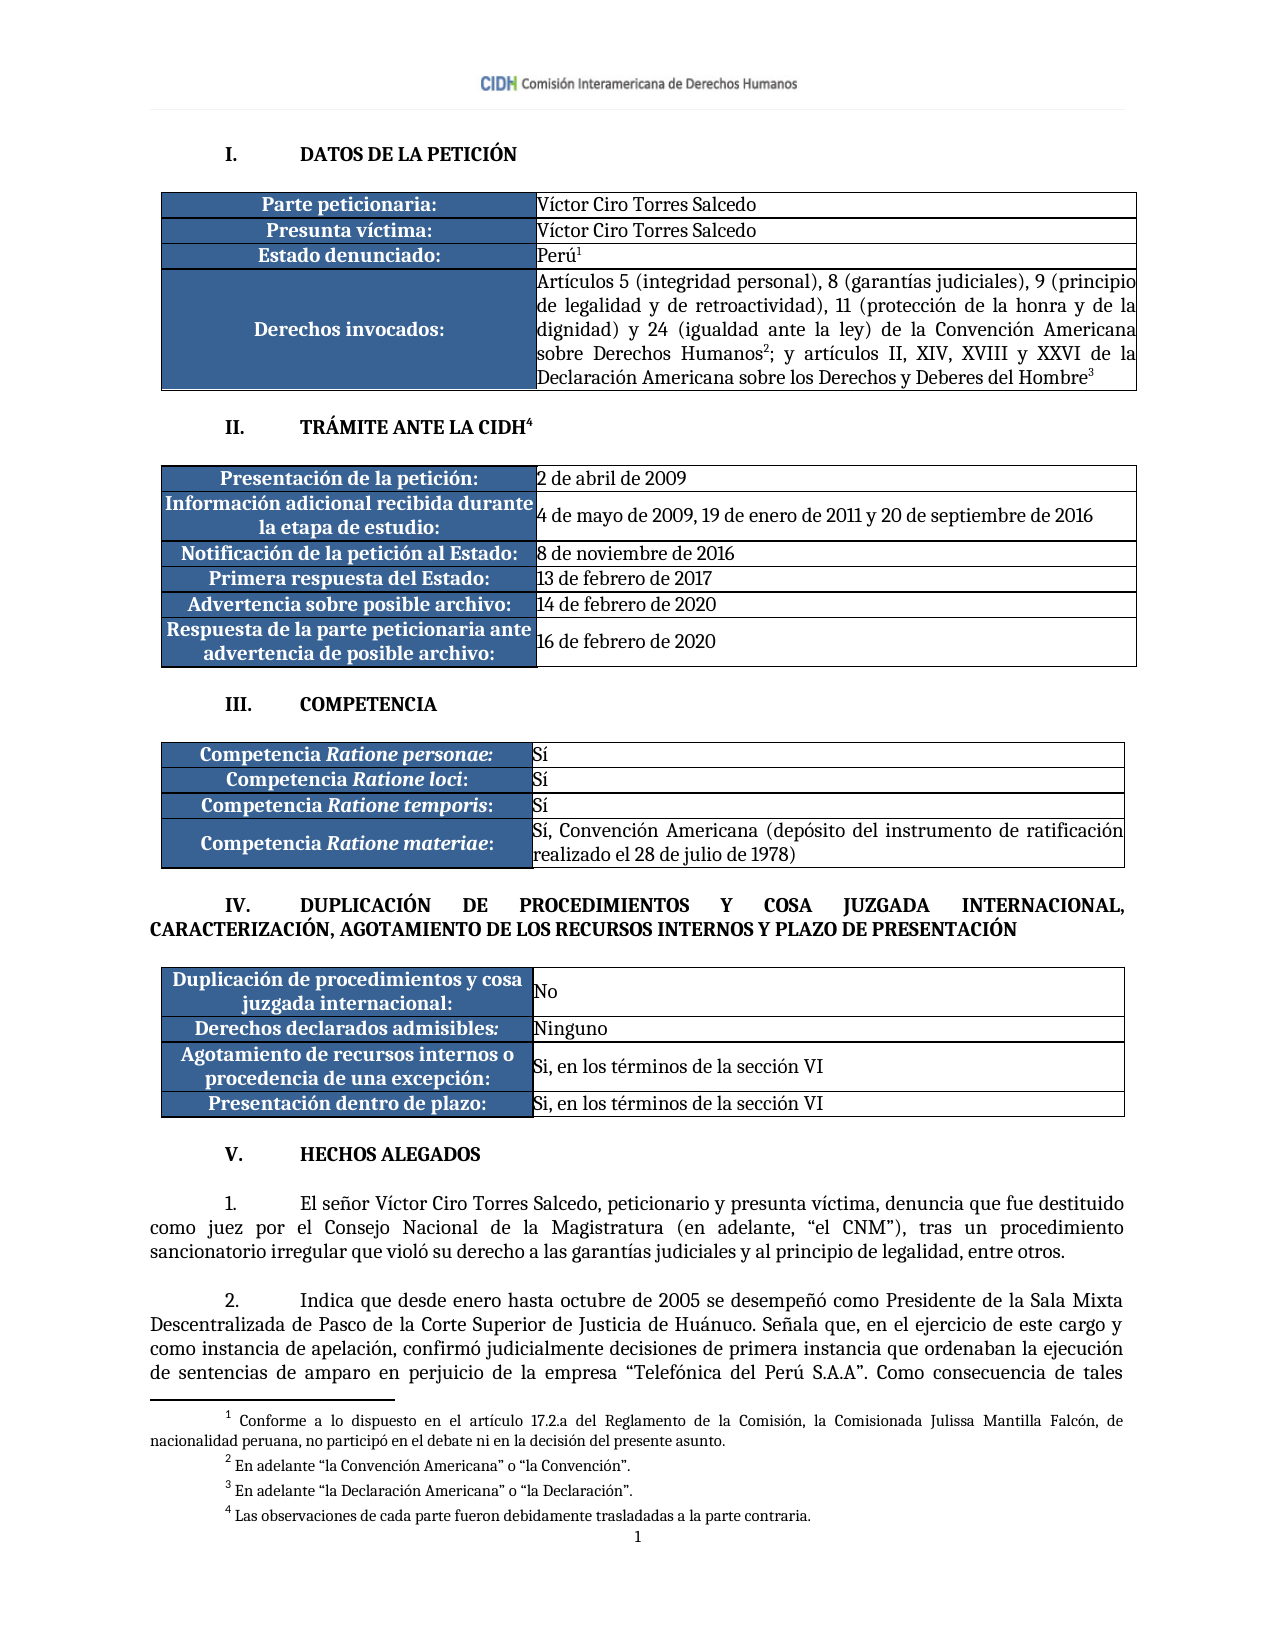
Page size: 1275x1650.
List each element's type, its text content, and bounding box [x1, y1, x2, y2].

table_cell 16 de febrero de 2020 [537, 618, 1136, 666]
table_cell : [162, 219, 536, 243]
table_cell Respuesta de la parte peticionaria ante advertencia de posible archivo: [162, 618, 536, 666]
table_cell Derechos declarados admisibles: [162, 1017, 532, 1041]
table_header Víctor Ciro Torres Salcedo [537, 193, 1136, 217]
table_cell 4 de mayo de 2009, 19 de enero de 2011 y 20 de septiembre de 2016 [537, 492, 1136, 540]
table_header No [534, 968, 1124, 1016]
table_cell Información adicional recibida durante la etapa de estudio: [162, 492, 536, 540]
table_cell Competencia Ratione loci: [162, 768, 532, 792]
text V. HECHOS ALEGADOS [150, 1143, 1125, 1167]
table_header Sí [533, 743, 1124, 767]
table_cell 13 de febrero de 2017 [537, 567, 1136, 591]
text II. TRÁMITE ANTE LA CIDH [150, 416, 1125, 440]
text III. COMPETENCIA [150, 693, 1125, 717]
table_cell Sí, Convención Americana (depósito del instrumento de ratificación realizado el 28 de julio de 1978) [533, 819, 1124, 867]
table_cell Presentación dentro de plazo: [162, 1092, 532, 1116]
table_cell Agotamiento de recursos internos o procedencia de una excepción: [162, 1043, 532, 1091]
table_header Parte peticionaria: [162, 193, 536, 217]
text IV. DUPLICACIÓN DE PROCEDIMIENTOS Y COSA JUZGADA INTERNACIONAL, CARACTERIZACIÓN, AGOTAMIENTO DE LOS RECURSOS INTERNOS Y PLAZO DE PRESENTACIÓN [150, 894, 1125, 942]
table_cell Advertencia sobre posible archivo: [162, 593, 536, 617]
table_header Presentación de la petición: [162, 467, 536, 491]
table_cell Competencia Ratione temporis: [162, 794, 532, 818]
table_cell 14 de febrero de 2020 [537, 593, 1136, 617]
table_cell Ninguno [534, 1017, 1124, 1041]
table_header 2 de abril de 2009 [537, 466, 1136, 491]
table_cell Competencia Ratione materiae: [162, 819, 532, 867]
picture [475, 75, 800, 93]
table_cell Estado denunciado: [162, 244, 536, 268]
table_cell Artículos 5 (integridad personal), 8 (garantías judiciales), 9 (principio de legalidad y de retroactividad), 11 (protección de la honra y de la dignidad) y 24 (igualdad ante la ley) de la Convención Americana sobre Derechos Humanos; y artículos II, XIV, XVIII y XXVI de la Declaración Americana sobre los Derechos y Deberes del Hombre [537, 270, 1136, 389]
table_cell Sí [533, 794, 1124, 818]
table_cell Derechos invocados: [162, 270, 536, 389]
table_cell 8 de noviembre de 2016 [537, 542, 1136, 566]
table_cell Perú [537, 244, 1136, 268]
text I. DATOS DE LA PETICIÓN [150, 143, 1125, 167]
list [150, 1288, 1125, 1384]
table_cell Sí [533, 768, 1124, 792]
table_cell Si, en los términos de la sección VI [534, 1092, 1124, 1116]
list El señor Víctor Ciro Torres Salcedo, peticionario y presunta víctima, denuncia que fue destituido como juez por el Consejo Nacional de la Magistratura (en adelante, “el CNM”), tras un procedimiento sancionatorio irregular que violó su derecho a las garantías judiciales y al principio de legalidad, entre otros. [150, 1192, 1125, 1263]
table_header Competencia Ratione personae: [162, 743, 532, 767]
table_cell Primera respuesta del Estado: [162, 567, 536, 591]
table_cell Víctor Ciro Torres Salcedo [537, 219, 1136, 243]
table_header Duplicación de procedimientos y cosa juzgada internacional: [162, 968, 532, 1016]
table_cell Si, en los términos de la sección VI [534, 1043, 1124, 1091]
table_cell Notificación de la petición al Estado: [162, 542, 536, 566]
